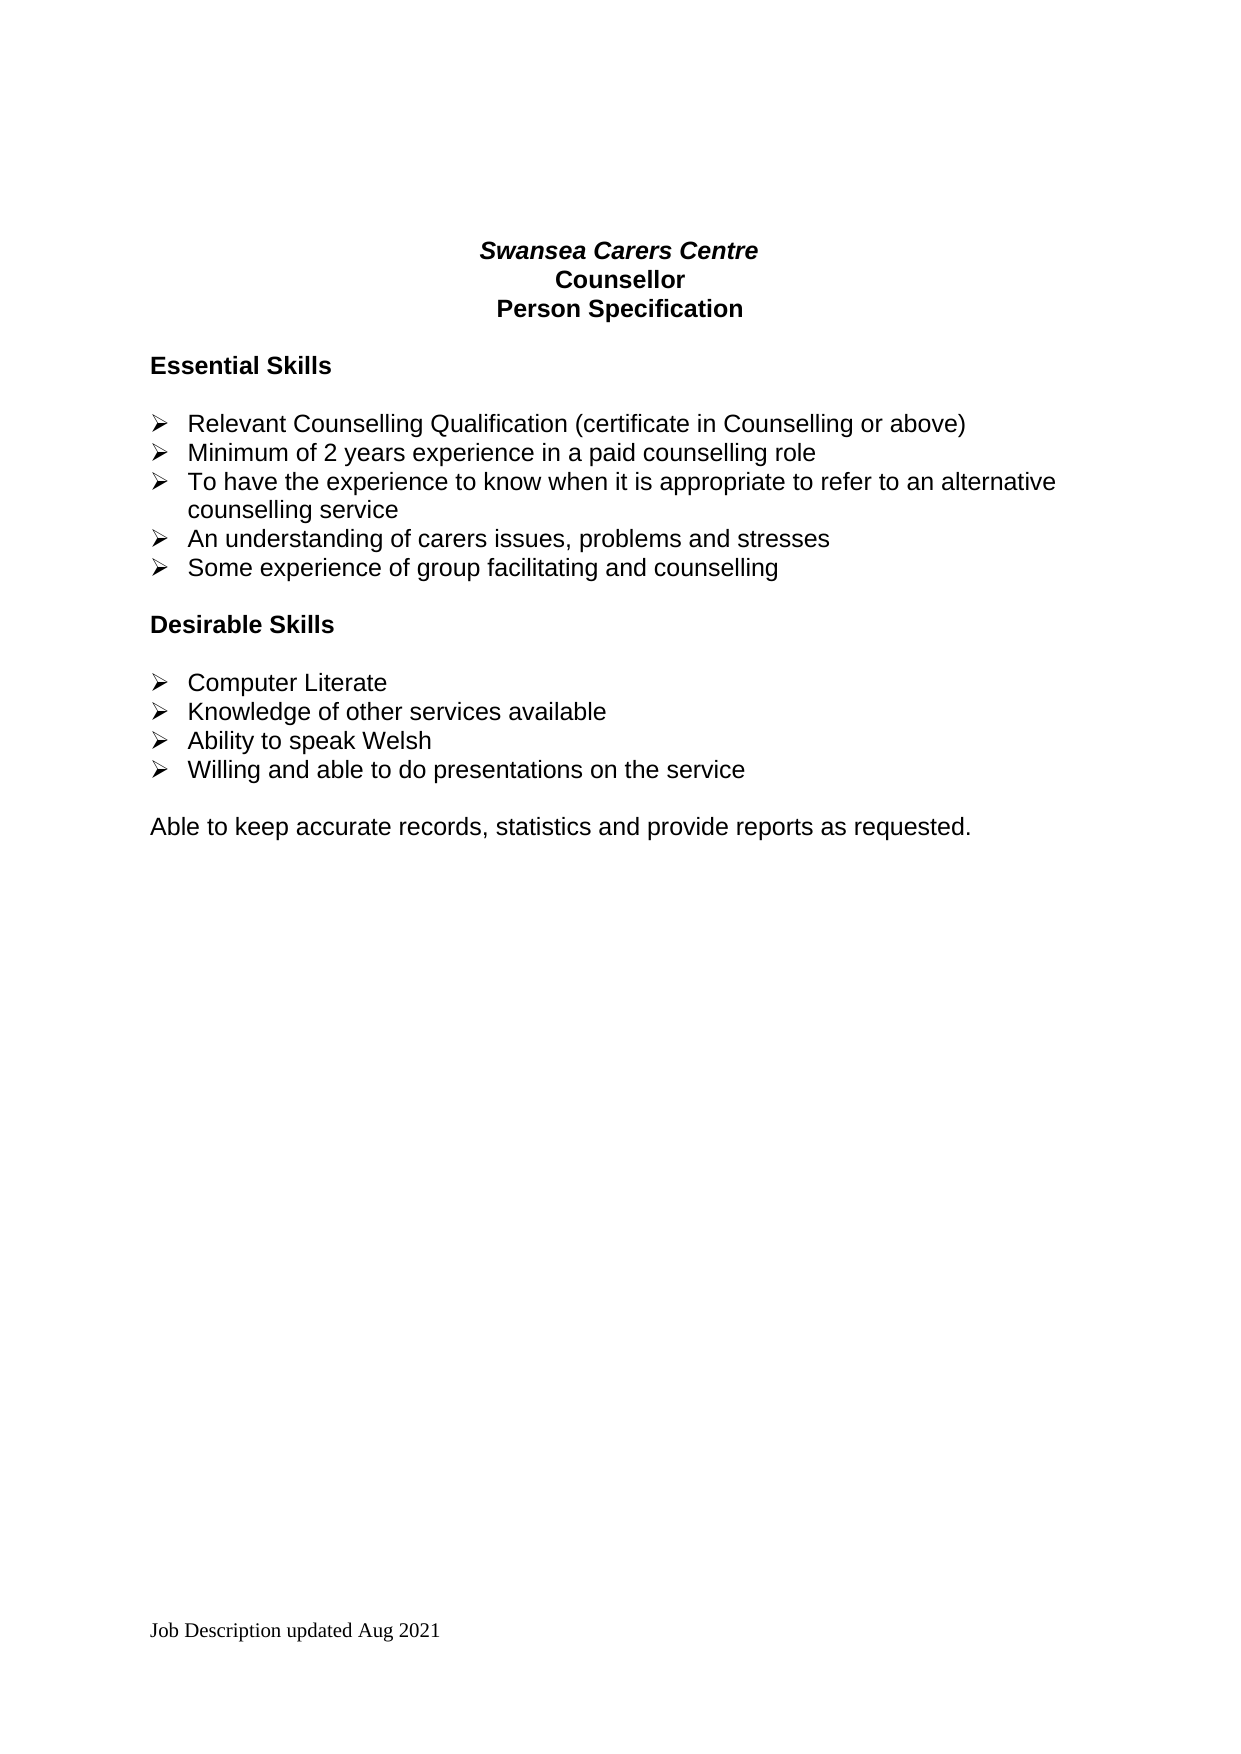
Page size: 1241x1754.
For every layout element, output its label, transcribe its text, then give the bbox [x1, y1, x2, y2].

list Knowledge of other services available [150, 697, 1090, 726]
text Essential Skills [150, 351, 1090, 380]
list Some experience of group facilitating and counselling [150, 553, 1090, 582]
text Swansea Carers Centre [150, 236, 1090, 265]
text Counsellor [150, 265, 1090, 294]
list An understanding of carers issues, problems and stresses [150, 524, 1090, 553]
list Computer Literate [150, 668, 1090, 697]
list To have the experience to know when it is appropriate to refer to an alternative counselling service [150, 466, 1090, 524]
list Ability to speak Welsh [150, 726, 1090, 754]
list Relevant Counselling Qualification (certificate in Counselling or above) [150, 409, 1090, 438]
text Desirable Skills [150, 611, 1090, 639]
list Minimum of 2 years experience in a paid counselling role [150, 438, 1090, 466]
list Willing and able to do presentations on the service [150, 754, 1090, 783]
text Able to keep accurate records, statistics and provide reports as requested. [150, 812, 1090, 841]
text Person Specification [150, 294, 1090, 322]
